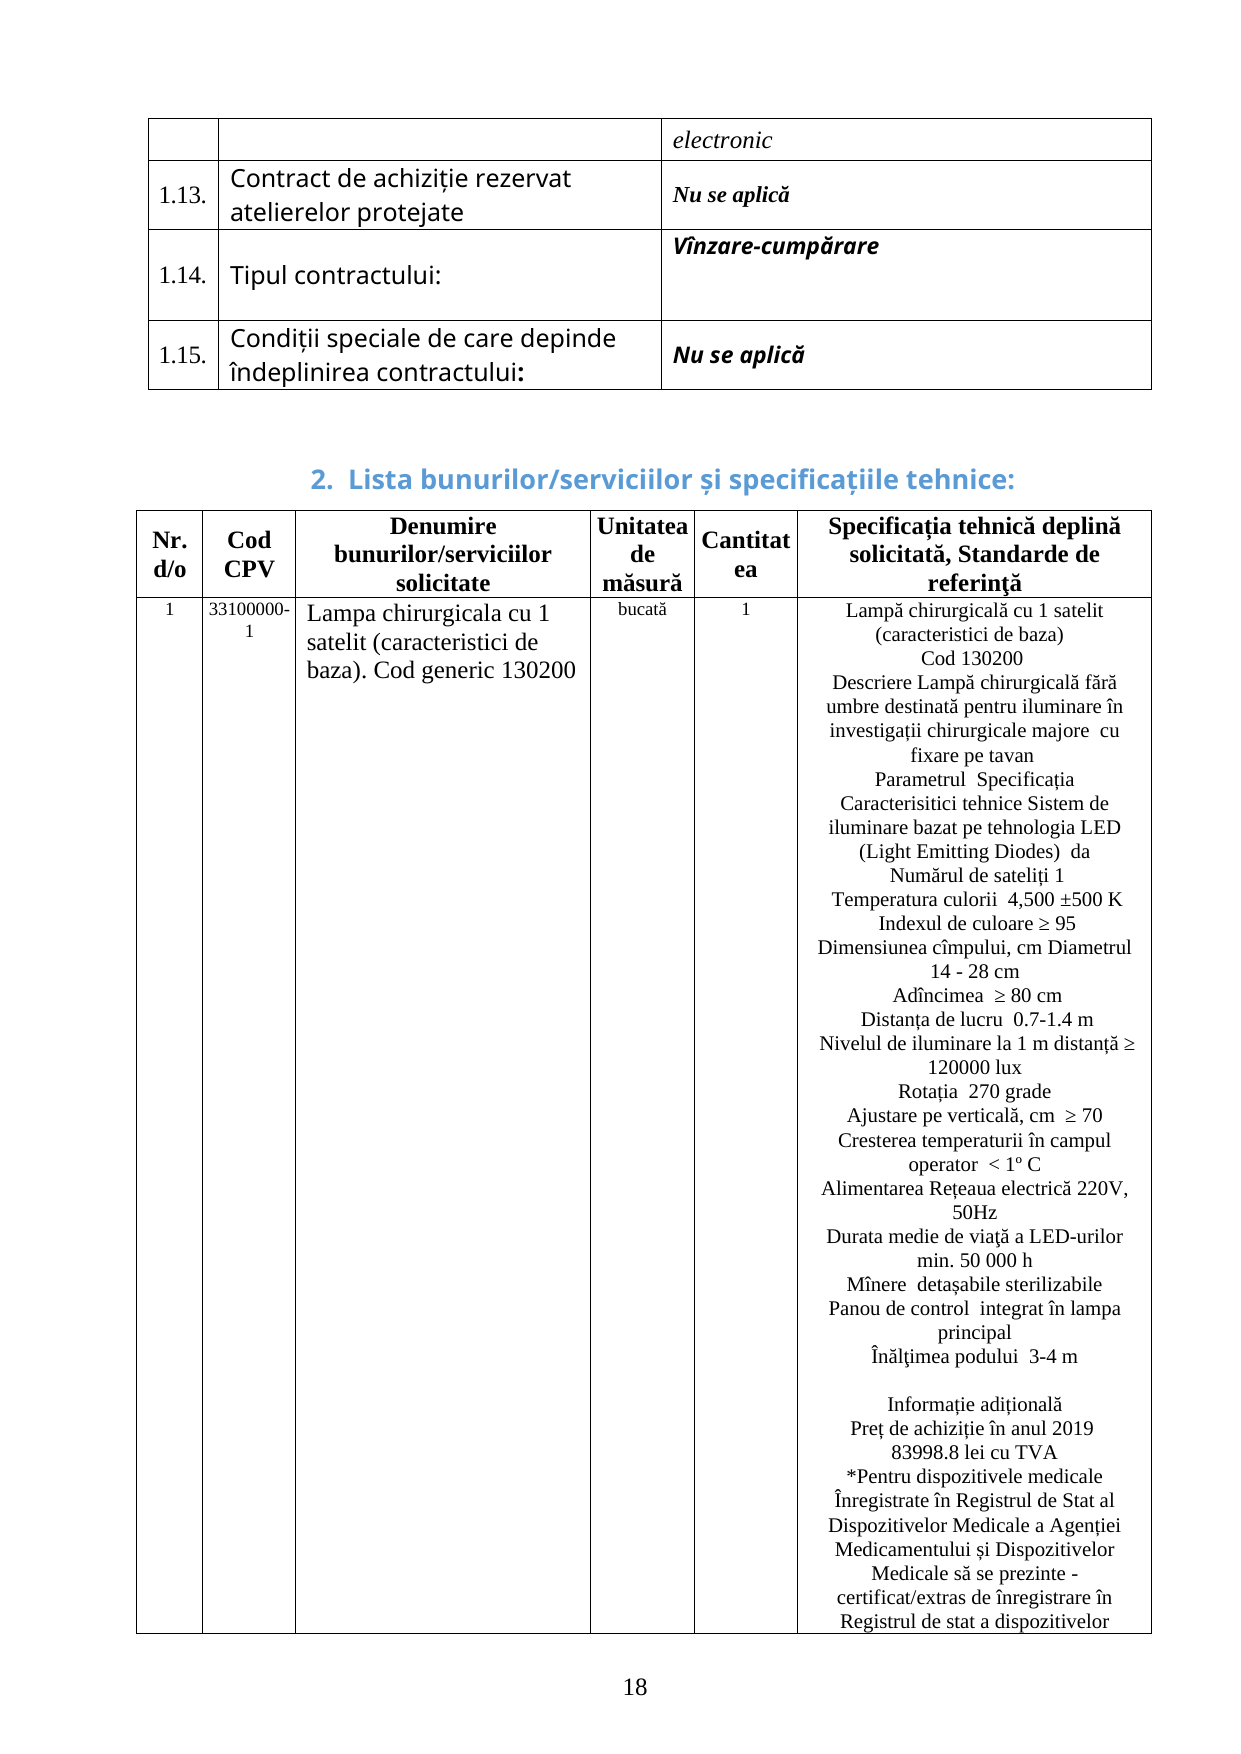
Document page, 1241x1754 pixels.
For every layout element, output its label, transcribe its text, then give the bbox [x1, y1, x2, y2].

table_cell Specificația tehnică deplină solicitată, Standarde de referinţă [798, 511, 1151, 597]
table_cell 1 [137, 598, 202, 1633]
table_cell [798, 598, 1151, 1633]
table_cell Nr. d/o [137, 511, 202, 597]
table_cell 1 [695, 598, 797, 1633]
table_cell Denumire bunurilor/serviciilor solicitate [296, 511, 590, 597]
table_cell bucată [591, 598, 694, 1633]
table_cell Lista bunurilor/serviciilor și specificațiile tehnice: [136, 447, 1152, 510]
table_cell Cantitatea [695, 511, 797, 597]
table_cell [296, 598, 590, 1633]
table_cell Unitatea de măsură [591, 511, 694, 597]
table_cell Cod CPV [203, 511, 295, 597]
table_cell 33100000-1 [203, 598, 295, 1633]
table_cell Dispoziții generale [136, 118, 1152, 447]
